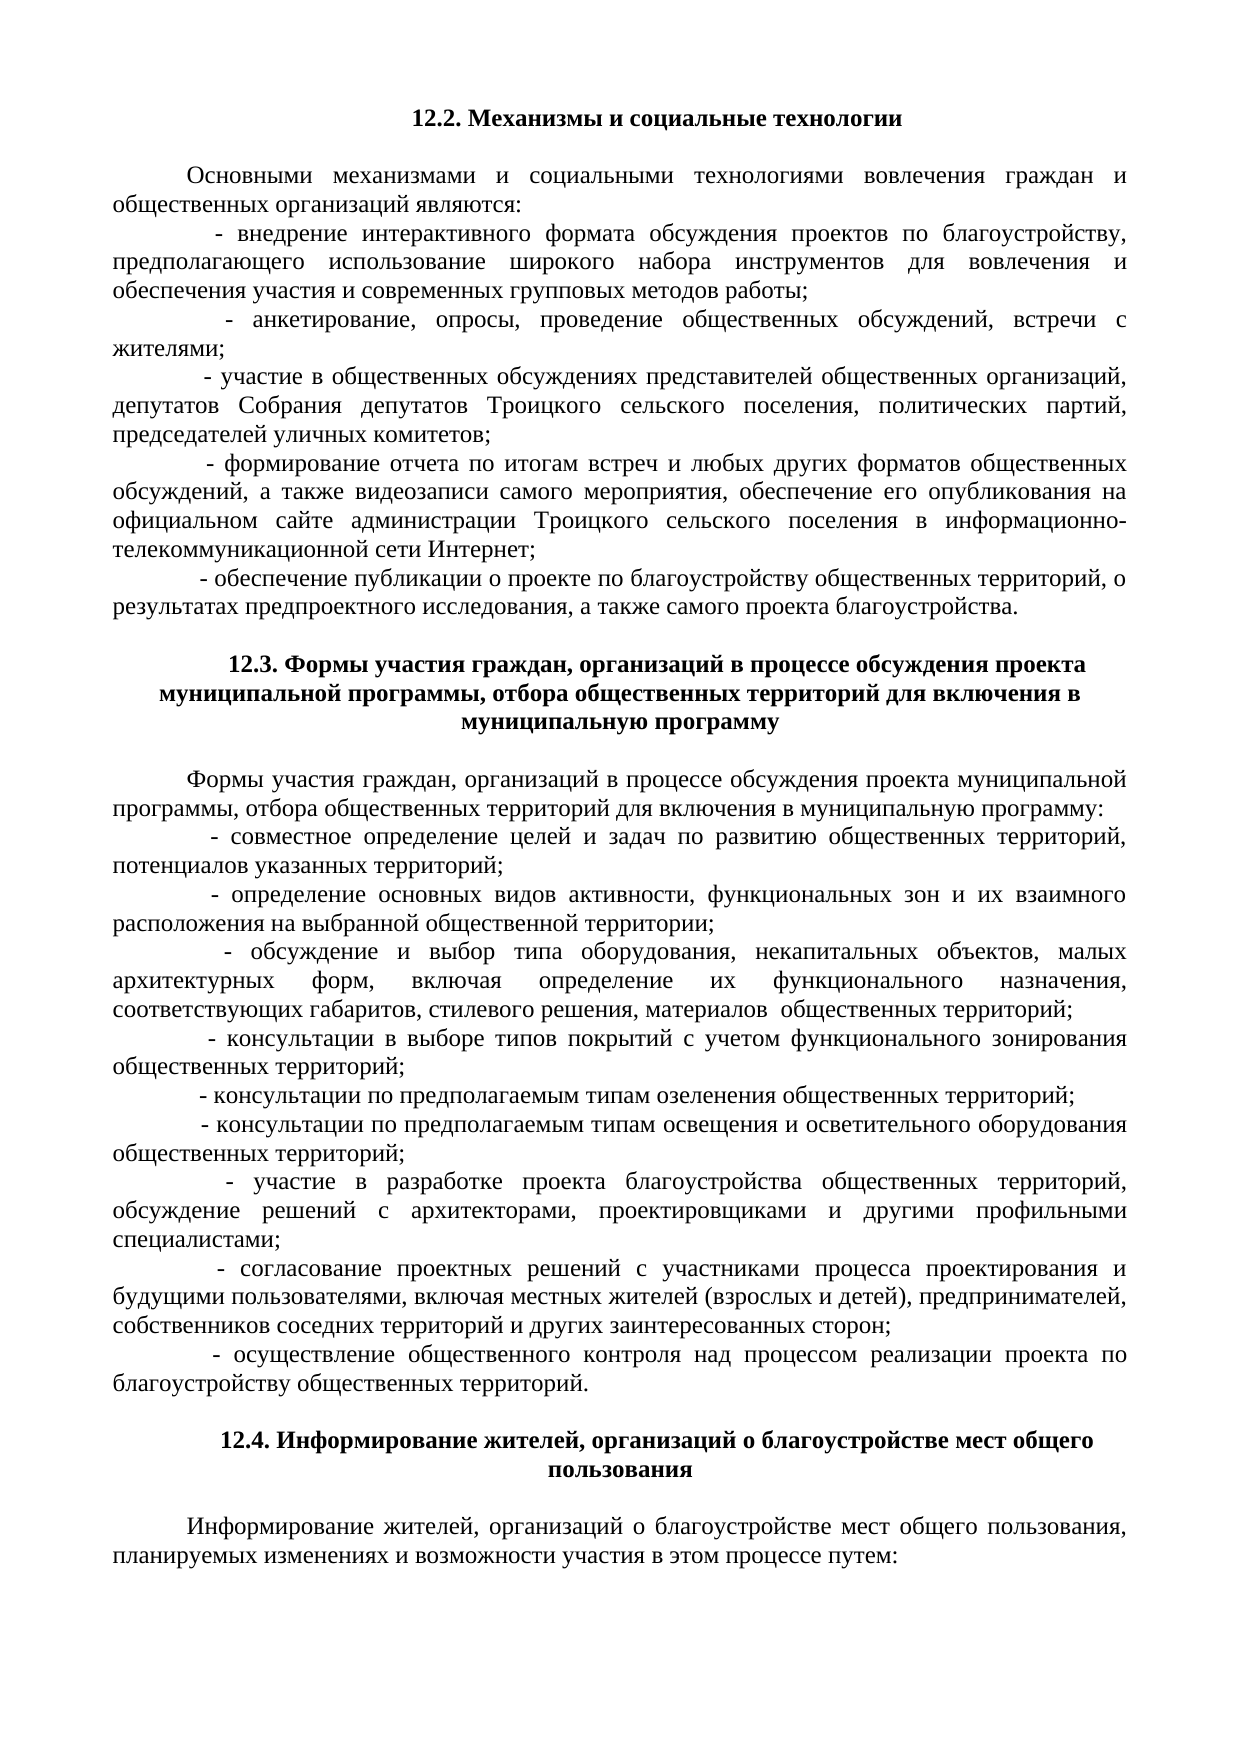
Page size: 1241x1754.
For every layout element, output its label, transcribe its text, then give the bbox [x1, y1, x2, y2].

text - анкетирование, опросы, проведение общественных обсуждений, встречи с жителями; [112, 304, 1128, 361]
text - формирование отчета по итогам встреч и любых других форматов общественных обсуждений, а также видеозаписи самого мероприятия, обеспечение его опубликования на официальном сайте администрации Троицкого сельского поселения в информационно-телекоммуникационной сети Интернет; [112, 448, 1128, 563]
text - консультации по предполагаемым типам освещения и осветительного оборудования общественных территорий; [112, 1109, 1128, 1166]
text - консультации по предполагаемым типам озеленения общественных территорий; [112, 1080, 1128, 1109]
text Информирование жителей, организаций о благоустройстве мест общего пользования, планируемых изменениях и возможности участия в этом процессе путем: [112, 1511, 1128, 1569]
text - внедрение интерактивного формата обсуждения проектов по благоустройству, предполагающего использование широкого набора инструментов для вовлечения и обеспечения участия и современных групповых методов работы; [112, 218, 1128, 304]
text Формы участия граждан, организаций в процессе обсуждения проекта муниципальной программы, отбора общественных территорий для включения в муниципальную программу: [112, 764, 1128, 821]
text - осуществление общественного контроля над процессом реализации проекта по благоустройству общественных территорий. [112, 1339, 1128, 1396]
text 12.3. Формы участия граждан, организаций в процессе обсуждения проекта муниципальной программы, отбора общественных территорий для включения в муниципальную программу [112, 649, 1128, 735]
text - согласование проектных решений с участниками процесса проектирования и будущими пользователями, включая местных жителей (взрослых и детей), предпринимателей, собственников соседних территорий и других заинтересованных сторон; [112, 1253, 1128, 1339]
text - совместное определение целей и задач по развитию общественных территорий, потенциалов указанных территорий; [112, 821, 1128, 879]
text - определение основных видов активности, функциональных зон и их взаимного расположения на выбранной общественной территории; [112, 879, 1128, 936]
text - консультации в выборе типов покрытий с учетом функционального зонирования общественных территорий; [112, 1023, 1128, 1080]
text - участие в общественных обсуждениях представителей общественных организаций, депутатов Собрания депутатов Троицкого сельского поселения, политических партий, председателей уличных комитетов; [112, 361, 1128, 448]
text - обсуждение и выбор типа оборудования, некапитальных объектов, малых архитектурных форм, включая определение их функционального назначения, соответствующих габаритов, стилевого решения, материалов общественных территорий; [112, 936, 1128, 1023]
text Основными механизмами и социальными технологиями вовлечения граждан и общественных организаций являются: [112, 160, 1128, 218]
text 12.4. Информирование жителей, организаций о благоустройстве мест общего пользования [112, 1425, 1128, 1483]
text - обеспечение публикации о проекте по благоустройству общественных территорий, о результатах предпроектного исследования, а также самого проекта благоустройства. [112, 563, 1128, 620]
text 12.2. Механизмы и социальные технологии [112, 103, 1128, 131]
text - участие в разработке проекта благоустройства общественных территорий, обсуждение решений с архитекторами, проектировщиками и другими профильными специалистами; [112, 1166, 1128, 1253]
